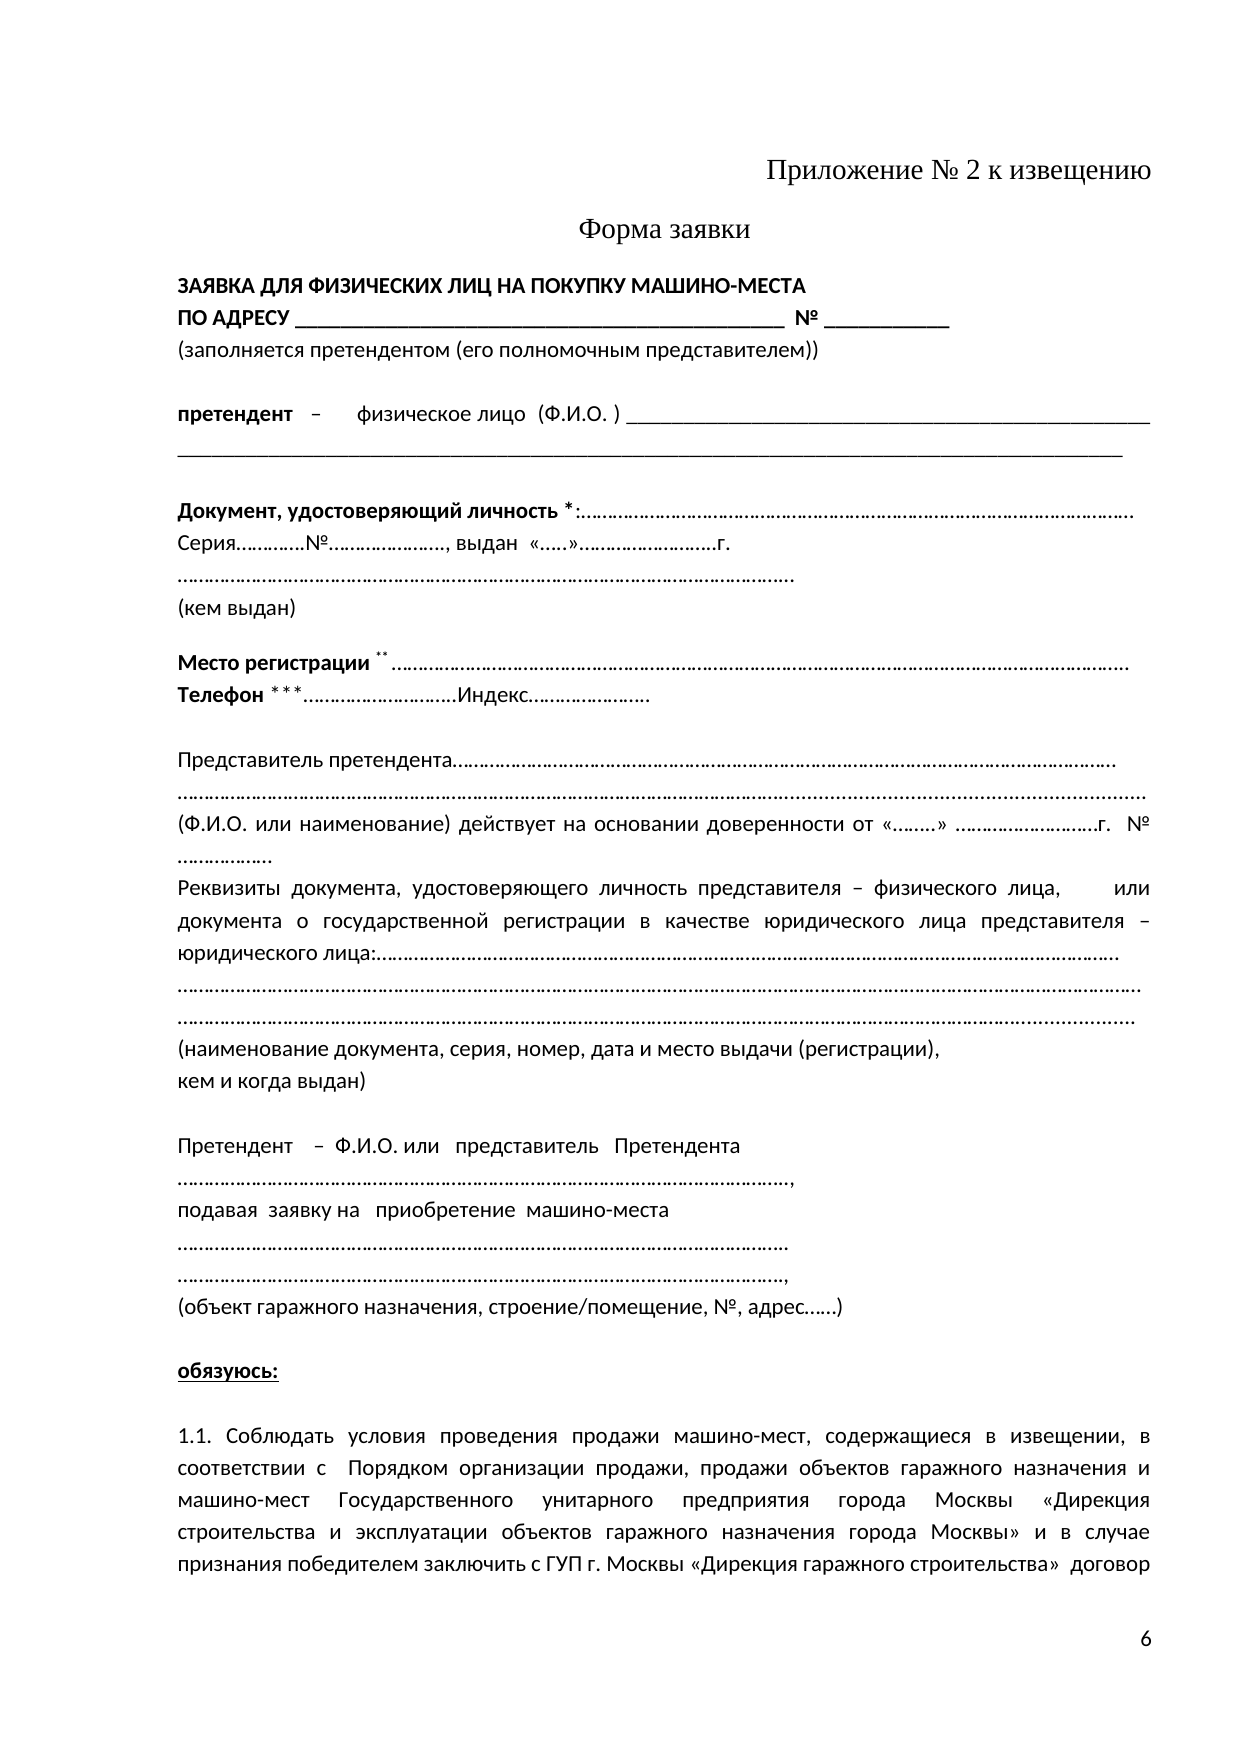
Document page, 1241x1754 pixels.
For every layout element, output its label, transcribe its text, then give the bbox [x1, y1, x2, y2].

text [177, 1421, 1152, 1577]
text (кем выдан) [177, 593, 1152, 621]
text кем и когда выдан) [177, 1067, 1152, 1095]
text (Ф.И.О. или наименование) действует на основании доверенности от «……..» ………………………г. №……………… [177, 809, 1152, 869]
text …………………………………………………………………………………………………….., [177, 1163, 1152, 1191]
text претендент – физическое лицо (Ф.И.О. ) ______________________________________________ ___________________________________________________________________________________ [177, 399, 1152, 492]
text ЗАЯВКА ДЛЯ ФИЗИЧЕСКИХ ЛИЦ НА ПОКУПКУ МАШИНО-МЕСТА [177, 271, 1152, 299]
text Документ, удостоверяющий личность *:…………………………………………………………………………………………… [177, 496, 1152, 524]
text (заполняется претендентом (его полномочным представителем)) [177, 335, 1152, 363]
text Серия………….№…………………., выдан «…..»……………………..г. [177, 528, 1152, 556]
text ……………………………………………………………………………………………………... [177, 561, 1152, 588]
text Место регистрации ** ………………………………………………………………………………………………………………………….. [177, 648, 1152, 676]
text (объект гаражного назначения, строение/помещение, №, адрес……) [177, 1292, 1152, 1320]
text Форма заявки [177, 211, 1152, 245]
text ………………………………………………………………………………………………………………………………………………………………………………………………………………………………………………………………………………………………………………..................... [177, 970, 1152, 1030]
text Представитель претендента……………………………………………………………………………………………………………… [177, 745, 1152, 773]
text Реквизиты документа, удостоверяющего личность представителя – физического лица, или документа о государственной регистрации в качестве юридического лица представителя – юридического лица:…………………………………………………………………………………………………………………………… [177, 873, 1152, 966]
text Приложение № 2 к извещению [177, 152, 1152, 186]
text обязуюсь: [177, 1356, 1152, 1384]
text ПО АДРЕСУ ___________________________________________ № ___________ [177, 303, 1152, 331]
text …………………………………………………………………………………………………….. [177, 1228, 1152, 1256]
text подавая заявку на приобретение машино-места [177, 1195, 1152, 1223]
text ……………………………………………………………………………………………………................................................................ [177, 777, 1152, 805]
text Претендент – Ф.И.О. или представитель Претендента [177, 1131, 1152, 1159]
text (наименование документа, серия, номер, дата и место выдачи (регистрации), [177, 1034, 1152, 1062]
text ……………………………………………………………………………………………………., [177, 1260, 1152, 1288]
text Телефон ***………………………..Индекс………………….. [177, 680, 1152, 708]
